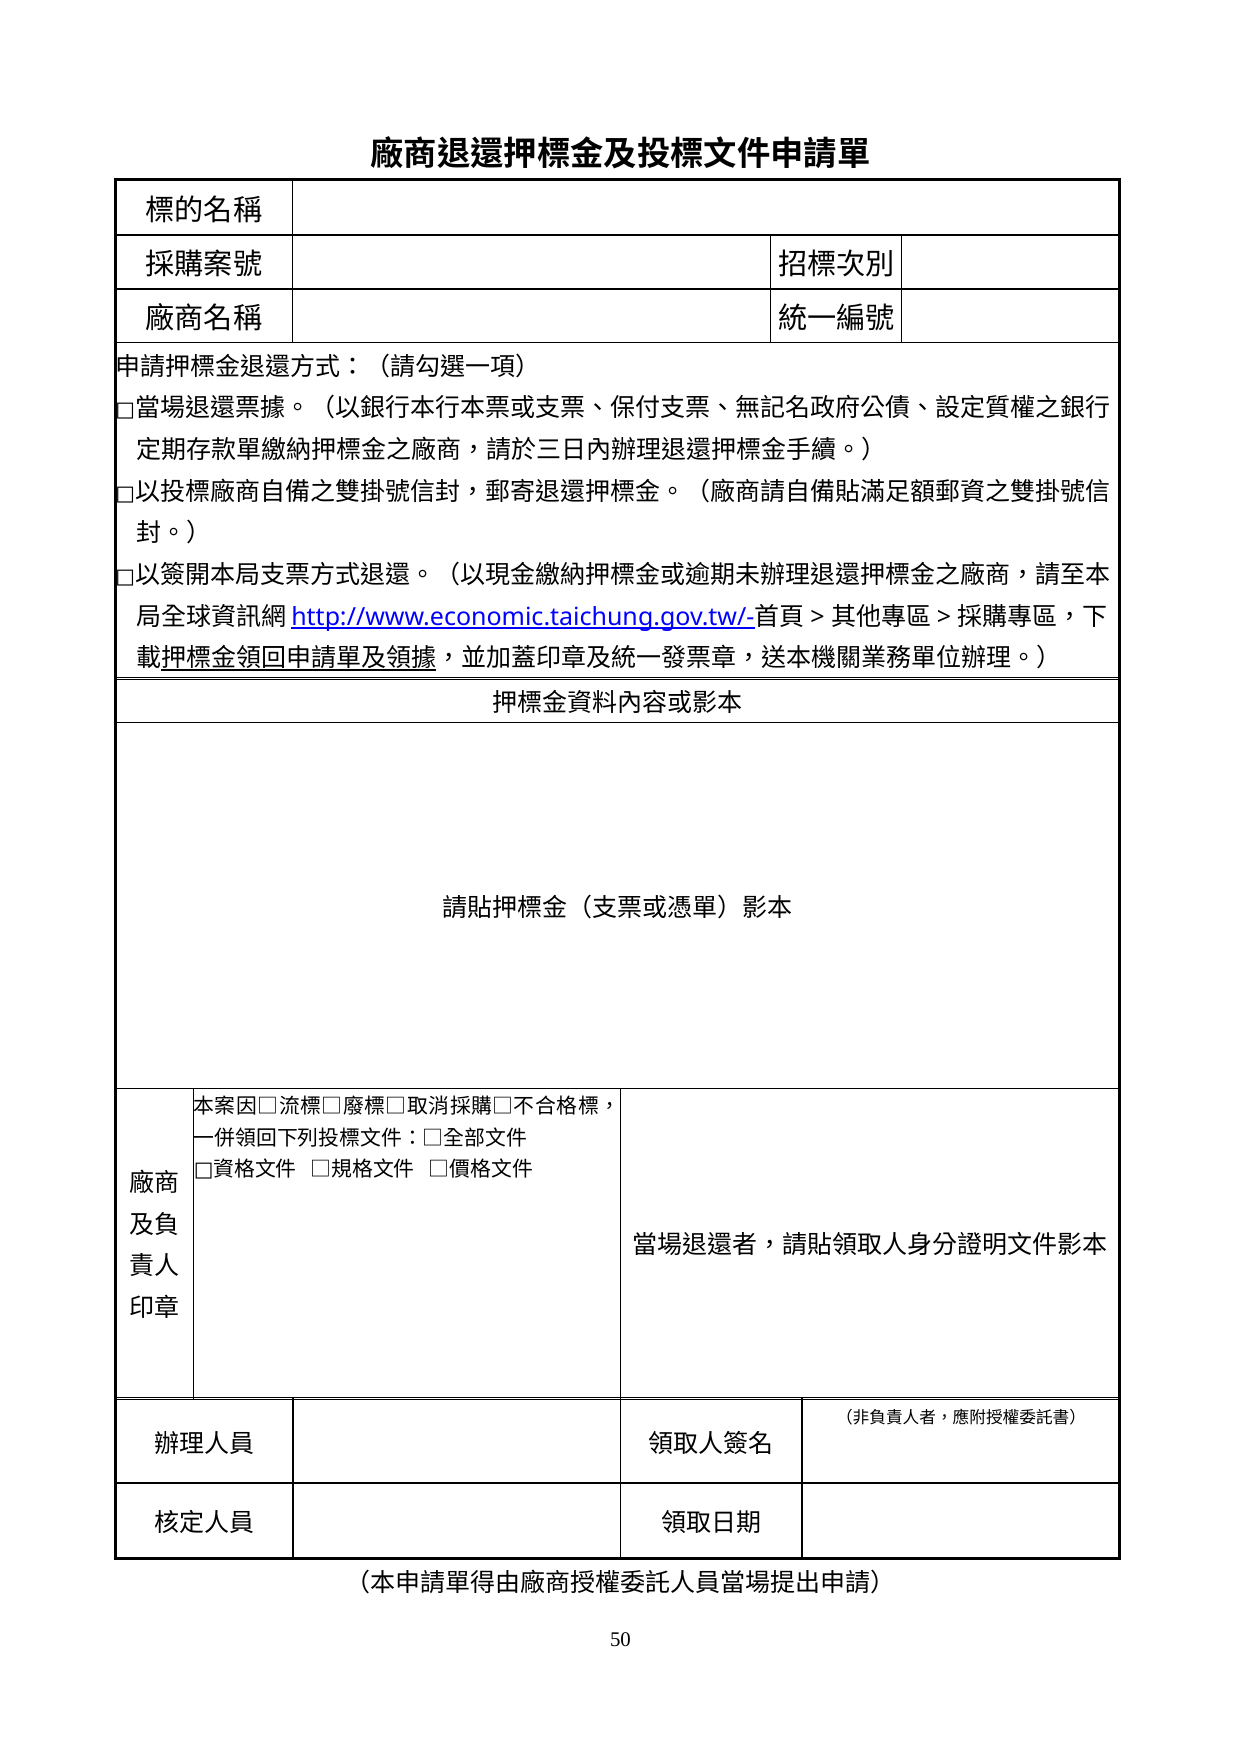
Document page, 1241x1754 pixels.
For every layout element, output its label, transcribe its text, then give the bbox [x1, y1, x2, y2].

table_header 標的名稱 [117, 181, 292, 234]
table_cell 押標金資料內容或影本 [117, 680, 1118, 721]
table_cell [294, 1400, 620, 1482]
table_cell 領取日期 [621, 1484, 801, 1557]
table_cell （非負責人者，應附授權委託書） [803, 1400, 1118, 1482]
table_cell 核定人員 [117, 1484, 292, 1557]
table_cell 統一編號 [771, 290, 901, 342]
table_cell [293, 290, 770, 342]
text （本申請單得由廠商授權委託人員當場提出申請） [130, 1560, 1110, 1602]
table_cell 招標次別 [771, 236, 901, 288]
table_cell 申請押標金退還方式：（請勾選一項） □當場退還票據。（以銀行本行本票或支票、保付支票、無記名政府公債、設定質權之銀行定期存款單繳納押標金之廠商，請於三日內辦理退還押標金手續。） □以投標廠商自備之雙掛號信封，郵寄退還押標金。（廠商請自備貼滿足額郵資之雙掛號信封。） □以簽開本局支票方式退還。（以現金繳納押標金或逾期未辦理退還押標金之廠商，請至本局全球資訊網http://www.economic.taichung.gov.tw/-首頁 > 其他專區 > 採購專區，下載押標金領回申請單及領據，並加蓋印章及統一發票章，送本機關業務單位辦理。） [117, 343, 1118, 677]
table_cell 廠商及負責人印章 [117, 1089, 193, 1397]
table_cell 當場退還者，請貼領取人身分證明文件影本 [621, 1089, 1118, 1397]
table_cell [803, 1484, 1118, 1557]
table_cell 廠商名稱 [117, 290, 292, 342]
table_cell [902, 236, 1118, 288]
table_cell [902, 290, 1118, 342]
text 廠商退還押標金及投標文件申請單 [130, 125, 1110, 177]
table_cell [293, 236, 770, 288]
table_cell 請貼押標金（支票或憑單）影本 [117, 723, 1118, 1088]
table_cell 領取人簽名 [621, 1400, 801, 1482]
table_cell [294, 1484, 620, 1557]
table_cell 辦理人員 [117, 1400, 292, 1482]
table_header [293, 181, 1118, 234]
table_cell 本案因□流標□廢標□取消採購□不合格標，一併領回下列投標文件：□全部文件 □資格文件 □規格文件 □價格文件 [194, 1089, 620, 1397]
table_cell 採購案號 [117, 236, 292, 288]
